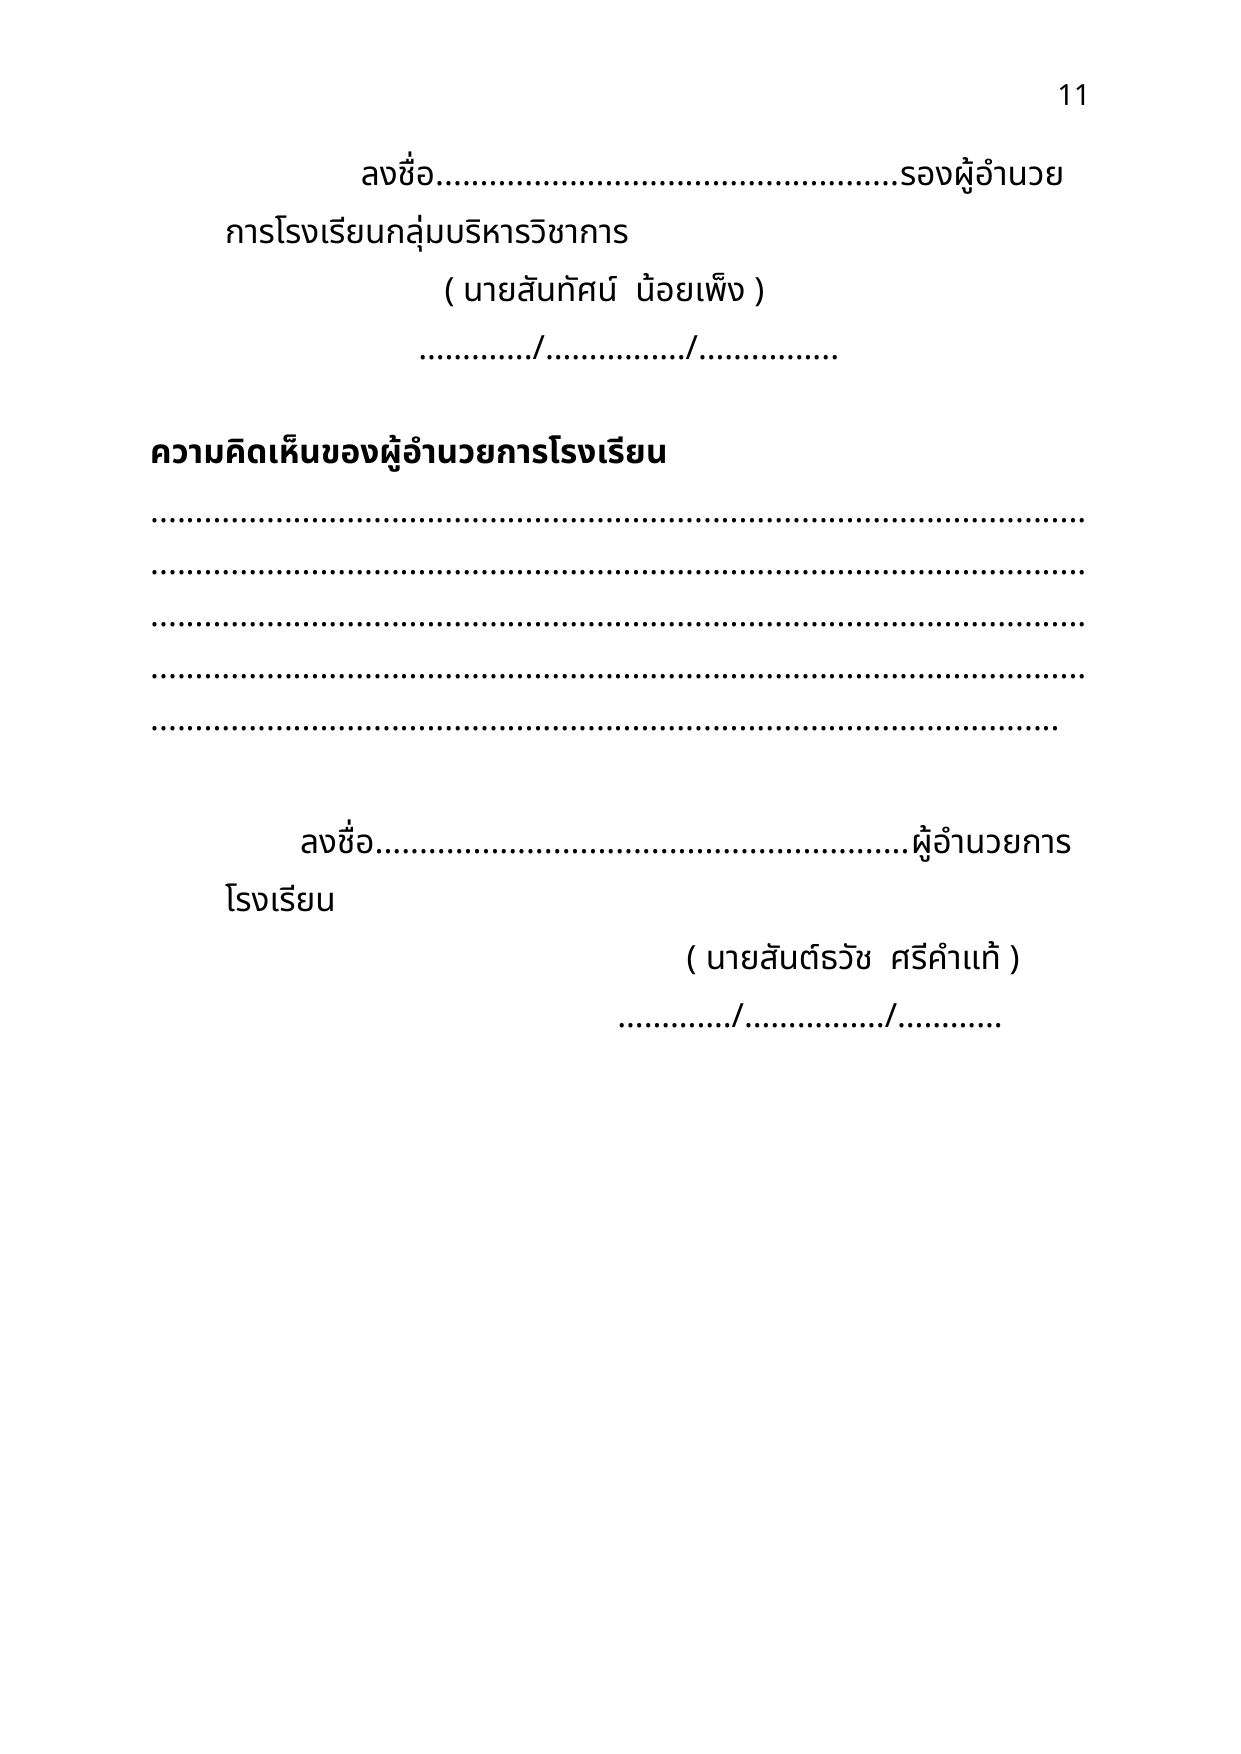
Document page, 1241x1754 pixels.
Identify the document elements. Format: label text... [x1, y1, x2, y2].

list …………./……………./………… [225, 992, 1090, 1037]
list ( นายสันต์ธวัช ศรีคำแท้ ) [225, 934, 1090, 984]
list ( นายสันทัศน์ น้อยเพ็ง ) [225, 266, 1090, 317]
list ลงชื่อ............................................................ผู้อำนวยการโรงเรียน [225, 782, 1090, 926]
list …………./……………./……..…….. [225, 324, 1090, 369]
list ลงชื่อ....................................................รองผู้อำนวยการโรงเรียนกลุ่มบริหารวิชาการ [225, 150, 1090, 258]
list .......................................................................................................................................................................................................................................................................................................................................................................................................................................................................................................................................... [150, 486, 1090, 741]
text ความคิดเห็นของผู้อำนวยการโรงเรียน [150, 428, 1090, 479]
